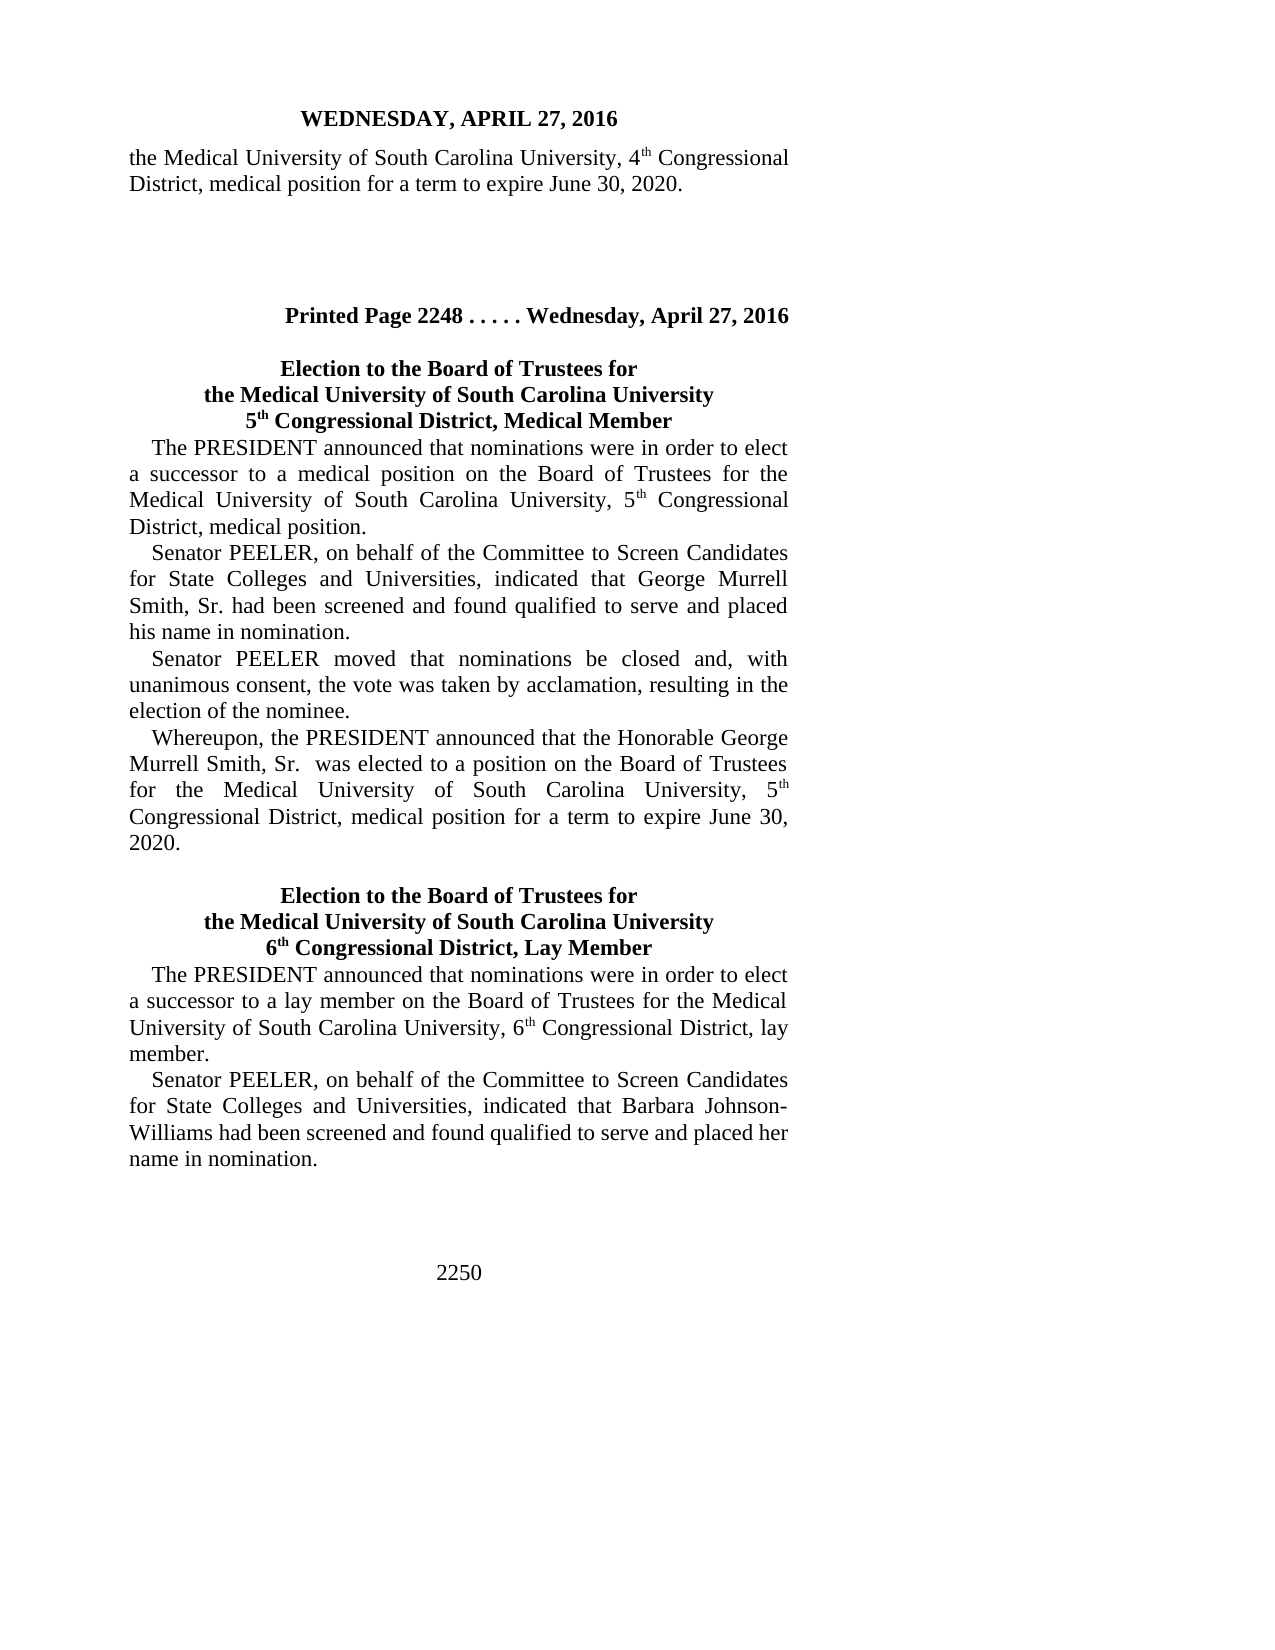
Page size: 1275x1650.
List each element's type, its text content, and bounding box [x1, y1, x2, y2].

text Election to the Board of Trustees for [129, 882, 789, 908]
text Senator PEELER moved that nominations be closed and, with unanimous consent, the vote was taken by acclamation, resulting in the election of the nominee. [129, 644, 789, 724]
text Whereupon, the PRESIDENT announced that the Honorable George Murrell Smith, Sr. was elected to a position on the Board of Trustees for the Medical University of South Carolina University, 5th Congressional District, medical position for a term to expire June 30, 2020. [129, 724, 789, 855]
text Senator PEELER, on behalf of the Committee to Screen Candidates for State Colleges and Universities, indicated that Barbara Johnson-Williams had been screened and found qualified to serve and placed her name in nomination. [129, 1066, 789, 1172]
text Printed Page 2248 . . . . . Wednesday, April 27, 2016 [129, 302, 789, 328]
text The PRESIDENT announced that nominations were in order to elect a successor to a medical position on the Board of Trustees for the Medical University of South Carolina University, 5th Congressional District, medical position. [129, 434, 789, 539]
text 5th Congressional District, Medical Member [129, 407, 789, 434]
text Election to the Board of Trustees for [129, 355, 789, 381]
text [129, 144, 789, 197]
text 6th Congressional District, Lay Member [129, 934, 789, 961]
text Senator PEELER, on behalf of the Committee to Screen Candidates for State Colleges and Universities, indicated that George Murrell Smith, Sr. had been screened and found qualified to serve and placed his name in nomination. [129, 539, 789, 644]
text the Medical University of South Carolina University [129, 908, 789, 934]
text The PRESIDENT announced that nominations were in order to elect a successor to a lay member on the Board of Trustees for the Medical University of South Carolina University, 6th Congressional District, lay member. [129, 961, 789, 1066]
text the Medical University of South Carolina University [129, 381, 789, 407]
